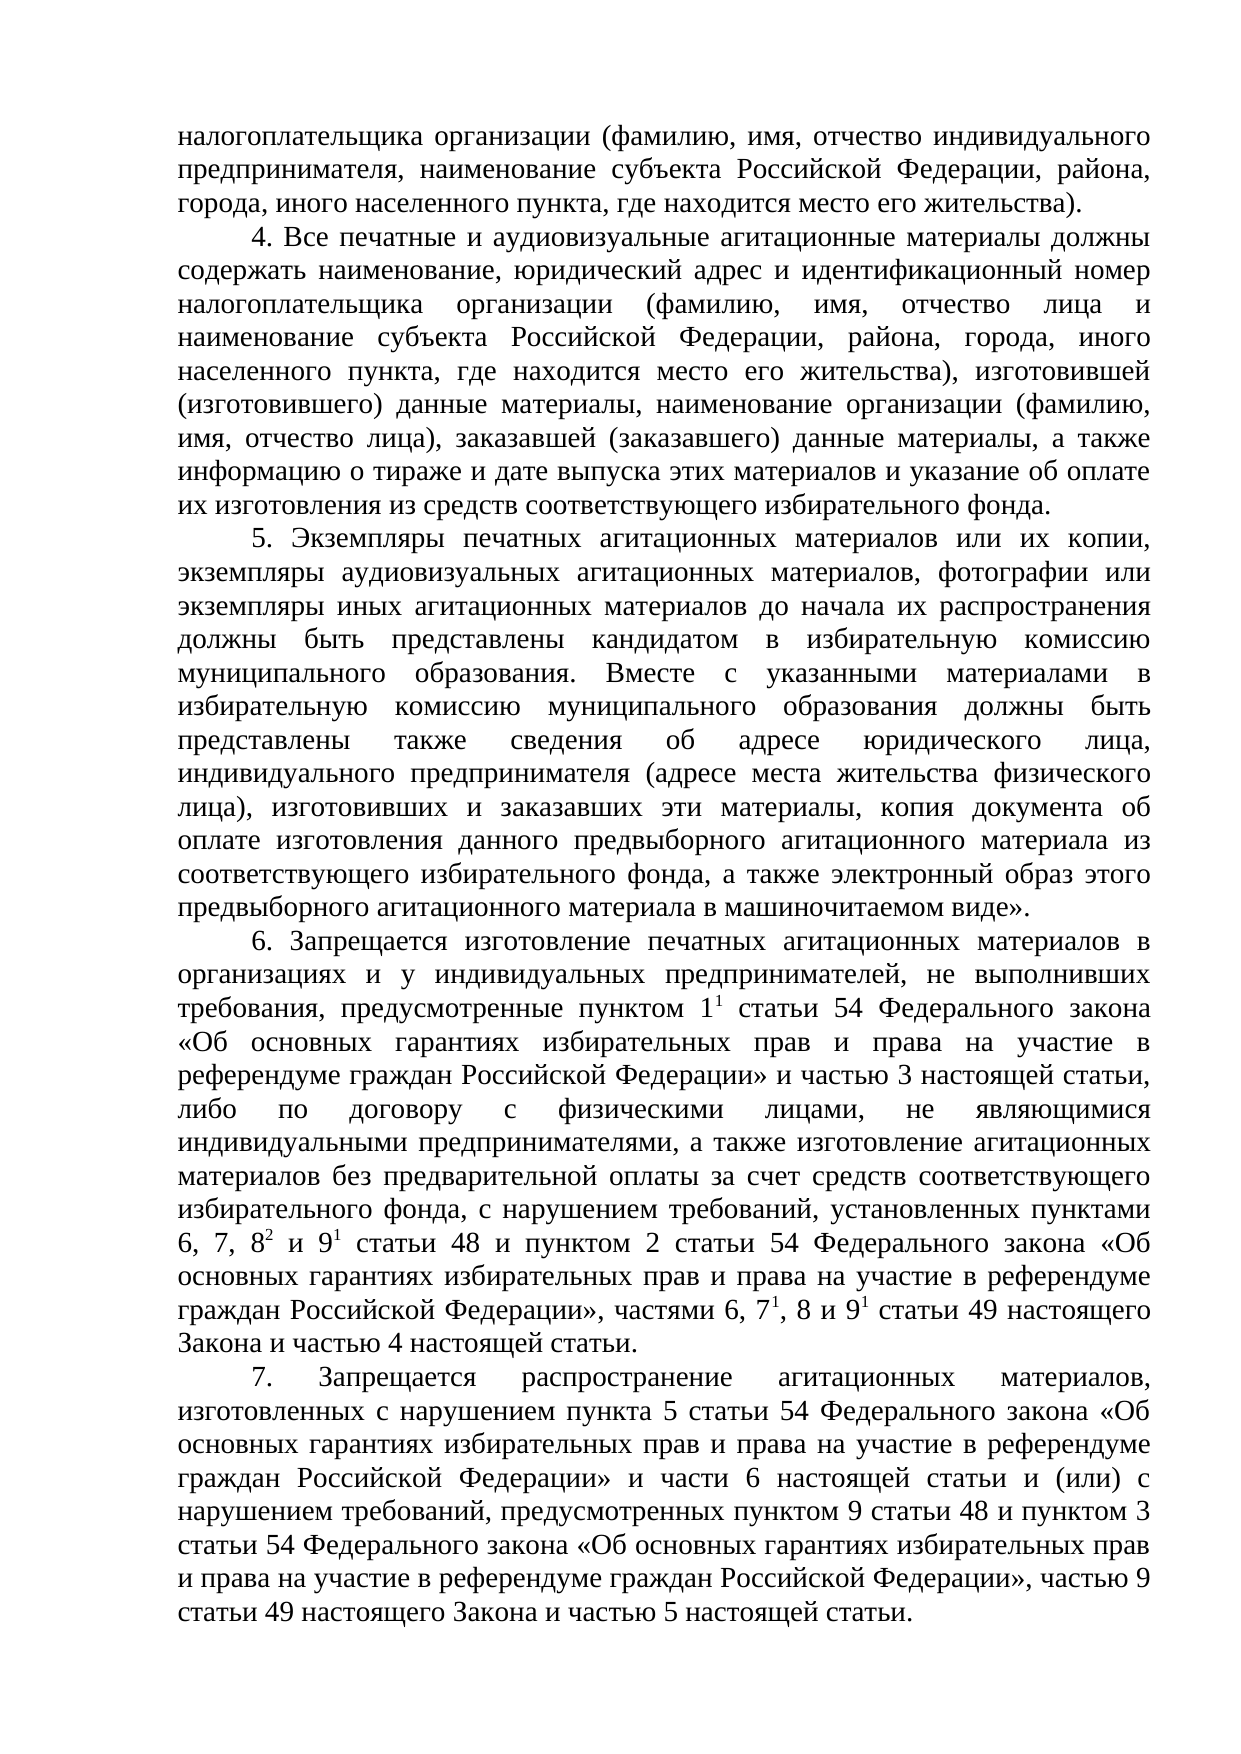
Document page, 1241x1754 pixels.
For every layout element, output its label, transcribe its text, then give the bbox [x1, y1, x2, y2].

text 6. Запрещается изготовление печатных агитационных материалов в организациях и у индивидуальных предпринимателей, не выполнивших требования, предусмотренные пунктом 11 статьи 54 Федерального закона «Об основных гарантиях избирательных прав и права на участие в референдуме граждан Российской Федерации» и частью 3 настоящей статьи, либо по договору с физическими лицами, не являющимися индивидуальными предпринимателями, а также изготовление агитационных материалов без предварительной оплаты за счет средств соответствующего избирательного фонда, с нарушением требований, установленных пунктами 6, 7, 82 и 91 статьи 48 и пунктом 2 статьи 54 Федерального закона «Об основных гарантиях избирательных прав и права на участие в референдуме граждан Российской Федерации», частями 6, 71, 8 и 91 статьи 49 настоящего Закона и частью 4 настоящей статьи. [177, 923, 1152, 1359]
text 7. Запрещается распространение агитационных материалов, изготовленных с нарушением пункта 5 статьи 54 Федерального закона «Об основных гарантиях избирательных прав и права на участие в референдуме граждан Российской Федерации» и части 6 настоящей статьи и (или) с нарушением требований, предусмотренных пунктом 9 статьи 48 и пунктом 3 статьи 54 Федерального закона «Об основных гарантиях избирательных прав и права на участие в референдуме граждан Российской Федерации», частью 9 статьи 49 настоящего Закона и частью 5 настоящей статьи. [177, 1359, 1152, 1627]
text 5. Экземпляры печатных агитационных материалов или их копии, экземпляры аудиовизуальных агитационных материалов, фотографии или экземпляры иных агитационных материалов до начала их распространения должны быть представлены кандидатом в избирательную комиссию муниципального образования. Вместе с указанными материалами в избирательную комиссию муниципального образования должны быть представлены также сведения об адресе юридического лица, индивидуального предпринимателя (адресе места жительства физического лица), изготовивших и заказавших эти материалы, копия документа об оплате изготовления данного предвыборного агитационного материала из соответствующего избирательного фонда, а также электронный образ этого предвыборного агитационного материала в машиночитаемом виде». [177, 521, 1152, 923]
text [177, 118, 1152, 219]
text 4. Все печатные и аудиовизуальные агитационные материалы должны содержать наименование, юридический адрес и идентификационный номер налогоплательщика организации (фамилию, имя, отчество лица и наименование субъекта Российской Федерации, района, города, иного населенного пункта, где находится место его жительства), изготовившей (изготовившего) данные материалы, наименование организации (фамилию, имя, отчество лица), заказавшей (заказавшего) данные материалы, а также информацию о тираже и дате выпуска этих материалов и указание об оплате их изготовления из средств соответствующего избирательного фонда. [177, 219, 1152, 521]
